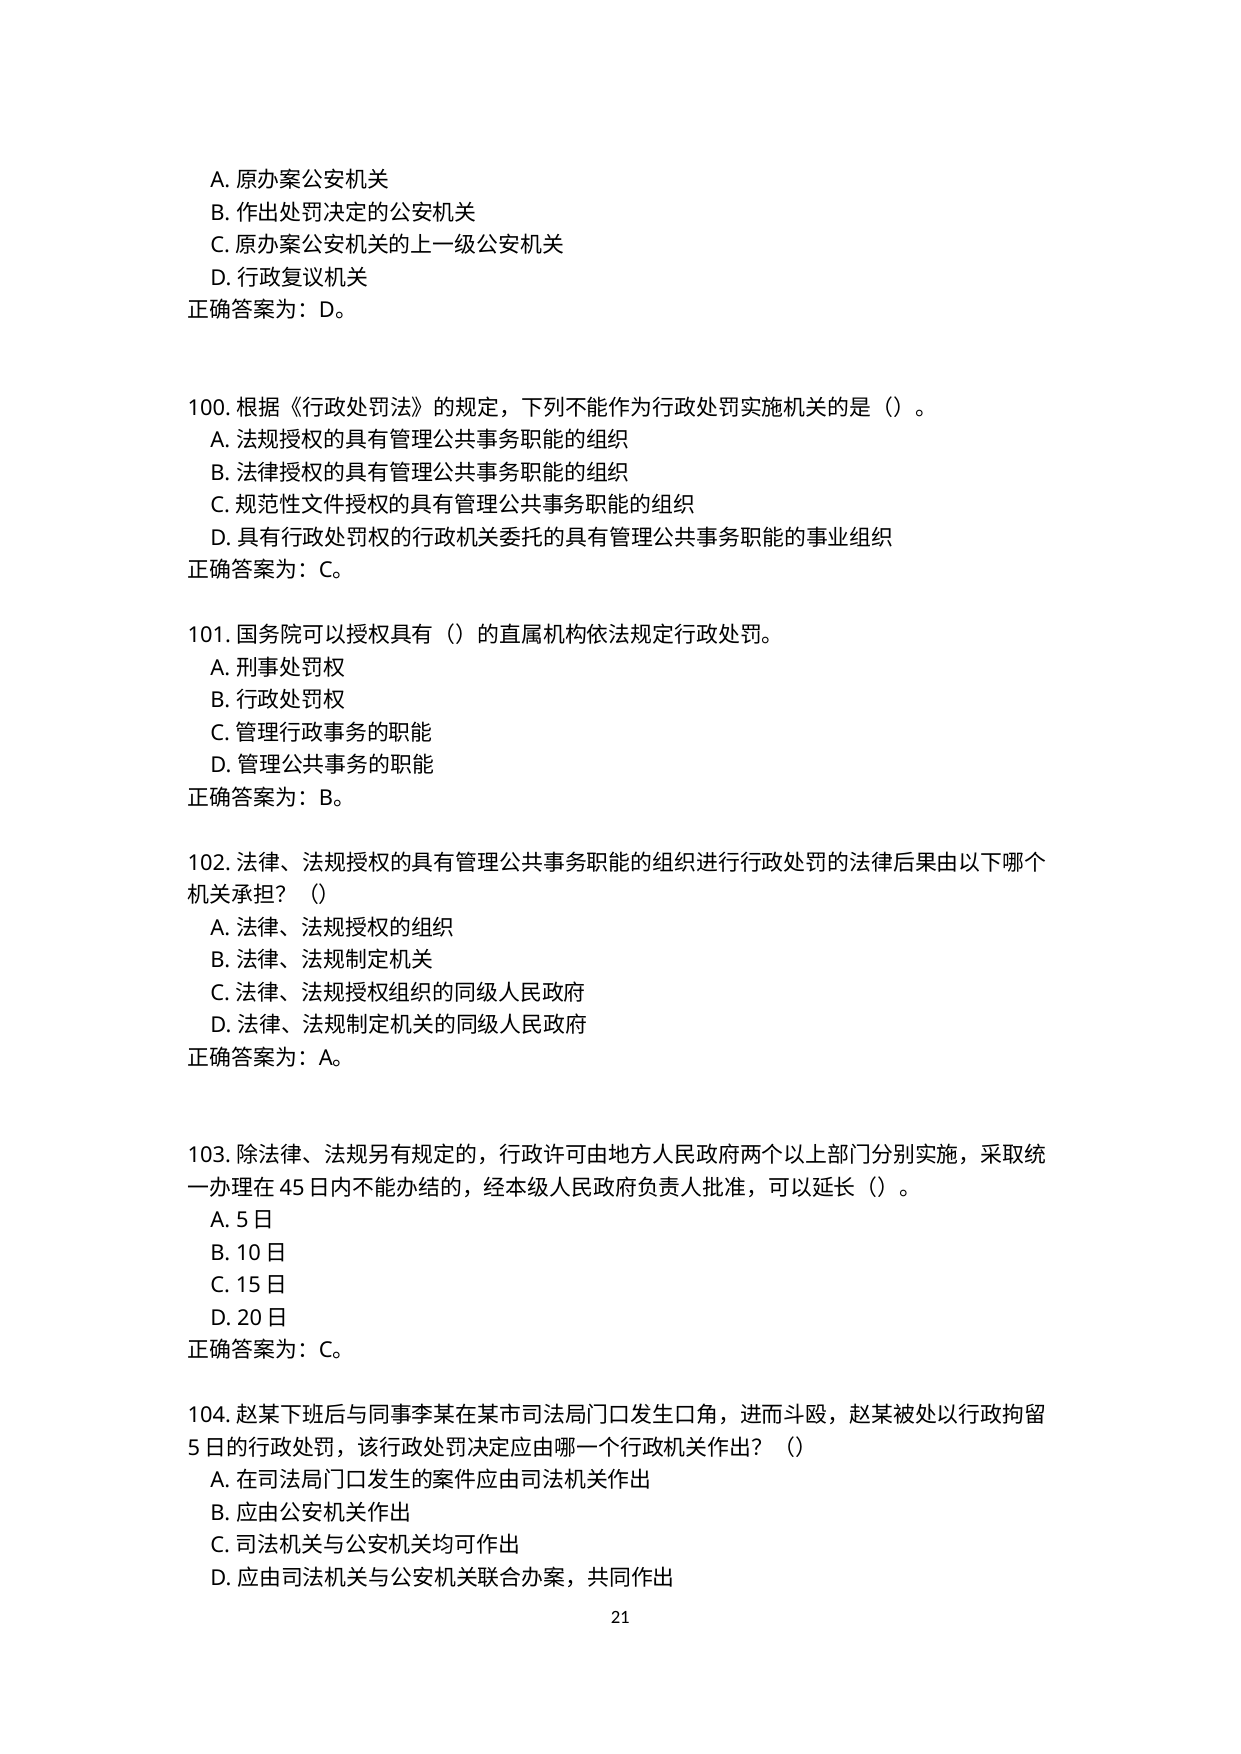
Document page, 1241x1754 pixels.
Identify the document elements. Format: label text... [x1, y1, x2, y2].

text C. 法律、法规授权组织的同级人民政府 [187, 974, 1053, 1007]
text 100. 根据《行政处罚法》的规定，下列不能作为行政处罚实施机关的是（）。 [187, 389, 1053, 422]
text 102. 法律、法规授权的具有管理公共事务职能的组织进行行政处罚的法律后果由以下哪个机关承担？（） [187, 844, 1053, 909]
text A. 在司法局门口发生的案件应由司法机关作出 [187, 1462, 1053, 1494]
text 101. 国务院可以授权具有（）的直属机构依法规定行政处罚。 [187, 617, 1053, 649]
text D. 管理公共事务的职能 [187, 747, 1053, 779]
text B. 法律、法规制定机关 [187, 942, 1053, 974]
text C. 规范性文件授权的具有管理公共事务职能的组织 [187, 487, 1053, 519]
text C. 司法机关与公安机关均可作出 [187, 1527, 1053, 1559]
text C. 15日 [187, 1267, 1053, 1299]
text C. 原办案公安机关的上一级公安机关 [187, 227, 1053, 259]
text A. 原办案公安机关 [187, 162, 1053, 194]
text A. 法律、法规授权的组织 [187, 909, 1053, 942]
text 正确答案为：B。 [187, 779, 1053, 812]
text B. 法律授权的具有管理公共事务职能的组织 [187, 454, 1053, 487]
text 正确答案为：A。 [187, 1039, 1053, 1072]
text B. 应由公安机关作出 [187, 1494, 1053, 1527]
text A. 法规授权的具有管理公共事务职能的组织 [187, 422, 1053, 454]
text 正确答案为：C。 [187, 552, 1053, 584]
text 103. 除法律、法规另有规定的，行政许可由地方人民政府两个以上部门分别实施，采取统一办理在45日内不能办结的，经本级人民政府负责人批准，可以延长（）。 [187, 1137, 1053, 1202]
text A. 刑事处罚权 [187, 649, 1053, 682]
text A. 5日 [187, 1202, 1053, 1234]
text D. 具有行政处罚权的行政机关委托的具有管理公共事务职能的事业组织 [187, 519, 1053, 552]
text D. 应由司法机关与公安机关联合办案，共同作出 [187, 1559, 1053, 1592]
text B. 作出处罚决定的公安机关 [187, 194, 1053, 227]
text B. 行政处罚权 [187, 682, 1053, 714]
text 正确答案为：D。 [187, 292, 1053, 324]
text D. 行政复议机关 [187, 259, 1053, 292]
text 104. 赵某下班后与同事李某在某市司法局门口发生口角，进而斗殴，赵某被处以行政拘留5日的行政处罚，该行政处罚决定应由哪一个行政机关作出？（） [187, 1397, 1053, 1462]
text B. 10日 [187, 1234, 1053, 1267]
text D. 20日 [187, 1299, 1053, 1332]
text 正确答案为：C。 [187, 1332, 1053, 1364]
text C. 管理行政事务的职能 [187, 714, 1053, 747]
text D. 法律、法规制定机关的同级人民政府 [187, 1007, 1053, 1039]
